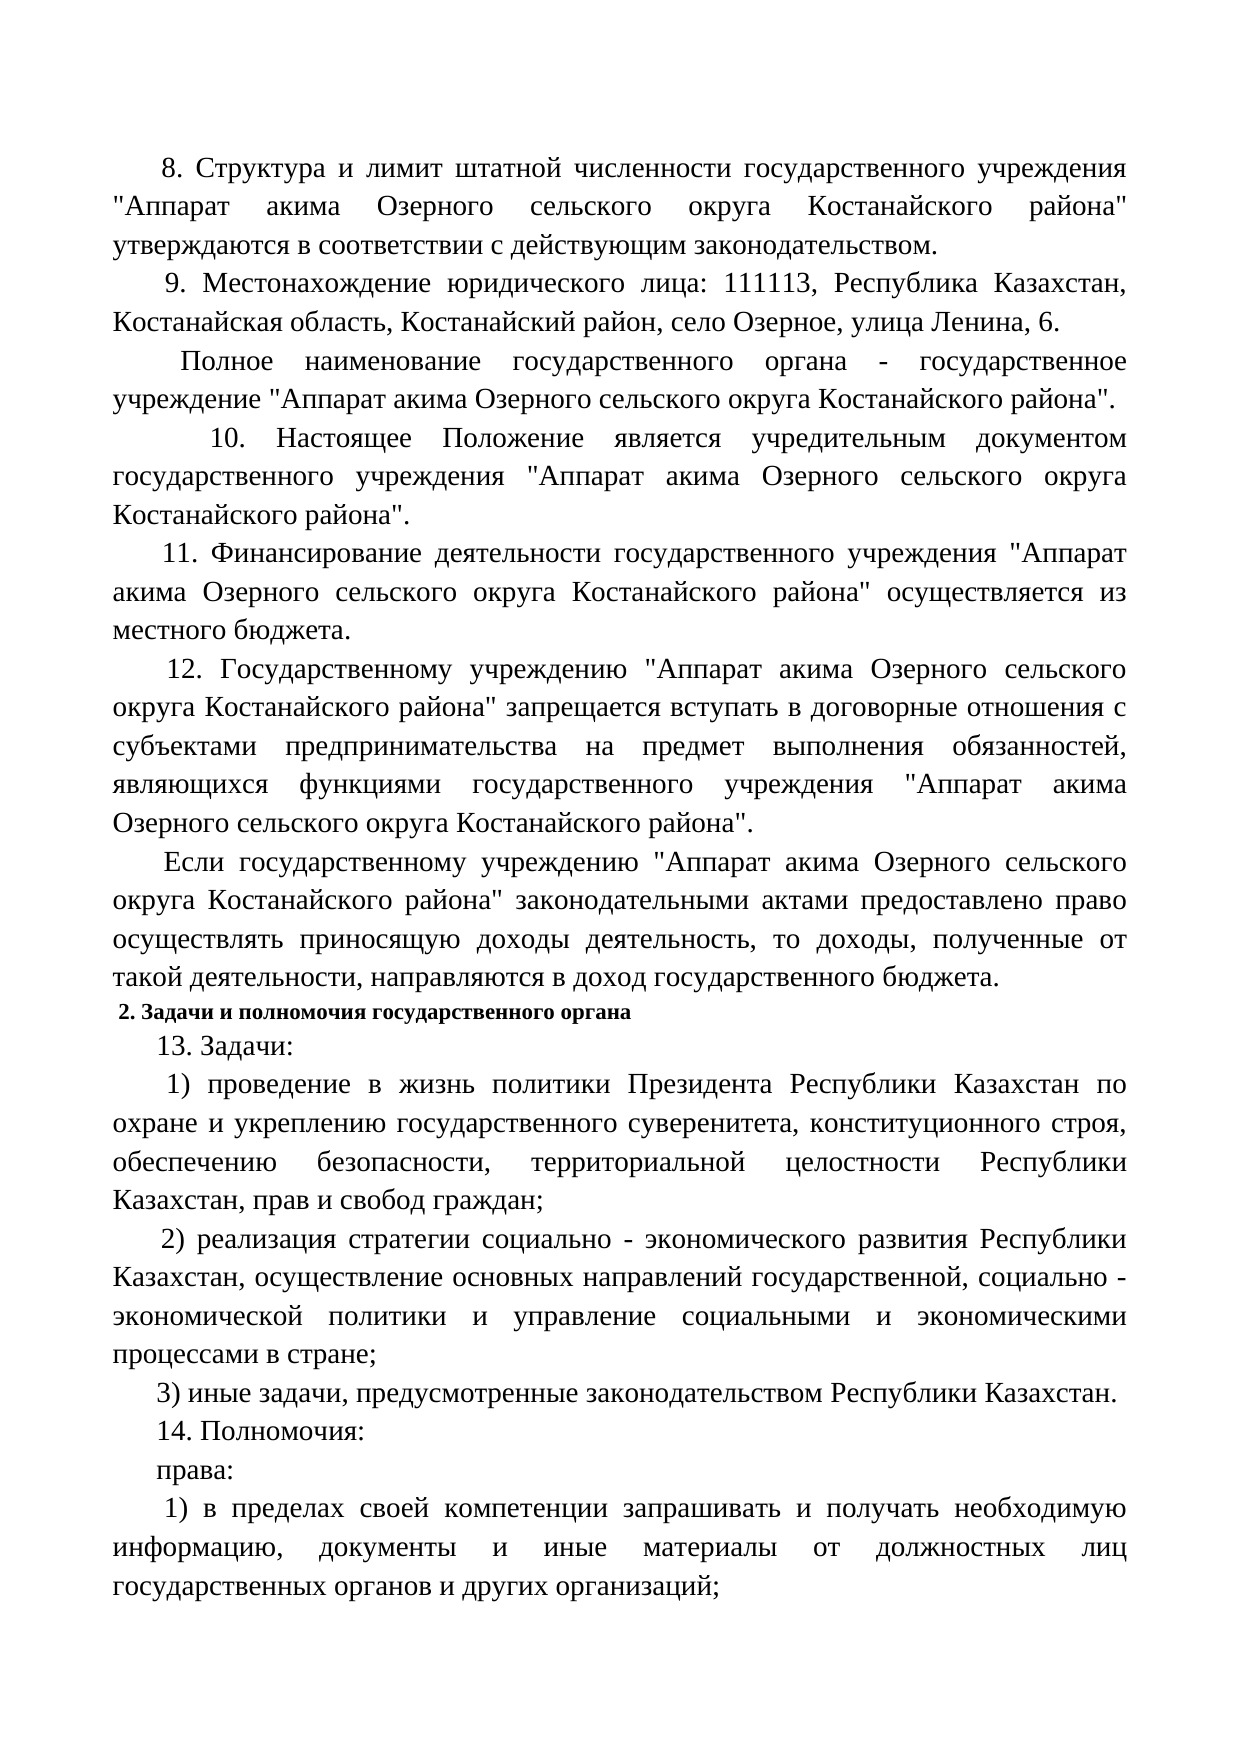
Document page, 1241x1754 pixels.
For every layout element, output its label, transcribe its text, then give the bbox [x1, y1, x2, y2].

text права: [112, 1452, 1128, 1486]
text 8. Структура и лимит штатной численности государственного учреждения "Аппарат акима Озерного сельского округа Костанайского района" утверждаются в соответствии с действующим законодательством. [112, 150, 1128, 261]
text 1) в пределах своей компетенции запрашивать и получать необходимую информацию, документы и иные материалы от должностных лиц государственных органов и других организаций; [112, 1491, 1128, 1601]
text 2. Задачи и полномочия государственного органа [112, 998, 1128, 1024]
text 10. Настоящее Положение является учредительным документом государственного учреждения "Аппарат акима Озерного сельского округа Костанайского района". [112, 420, 1128, 530]
text 12. Государственному учреждению "Аппарат акима Озерного сельского округа Костанайского района" запрещается вступать в договорные отношения с субъектами предпринимательства на предмет выполнения обязанностей, являющихся функциями государственного учреждения "Аппарат акима Озерного сельского округа Костанайского района". [112, 651, 1128, 839]
text 1) проведение в жизнь политики Президента Республики Казахстан по охране и укреплению государственного суверенитета, конституционного строя, обеспечению безопасности, территориальной целостности Республики Казахстан, прав и свобод граждан; [112, 1067, 1128, 1216]
text Если государственному учреждению "Аппарат акима Озерного сельского округа Костанайского района" законодательными актами предоставлено право осуществлять приносящую доходы деятельность, то доходы, полученные от такой деятельности, направляются в доход государственного бюджета. [112, 844, 1128, 993]
text 9. Местонахождение юридического лица: 111113, Республика Казахстан, Костанайская область, Костанайский район, село Озерное, улица Ленина, 6. [112, 266, 1128, 338]
text 13. Задачи: [112, 1028, 1128, 1062]
text 3) иные задачи, предусмотренные законодательством Республики Казахстан. [112, 1375, 1128, 1408]
text 11. Финансирование деятельности государственного учреждения "Аппарат акима Озерного сельского округа Костанайского района" осуществляется из местного бюджета. [112, 535, 1128, 646]
text 2) реализация стратегии социально - экономического развития Республики Казахстан, осуществление основных направлений государственной, социально - экономической политики и управление социальными и экономическими процессами в стране; [112, 1221, 1128, 1370]
text Полное наименование государственного органа - государственное учреждение "Аппарат акима Озерного сельского округа Костанайского района". [112, 343, 1128, 415]
text 14. Полномочия: [112, 1413, 1128, 1447]
